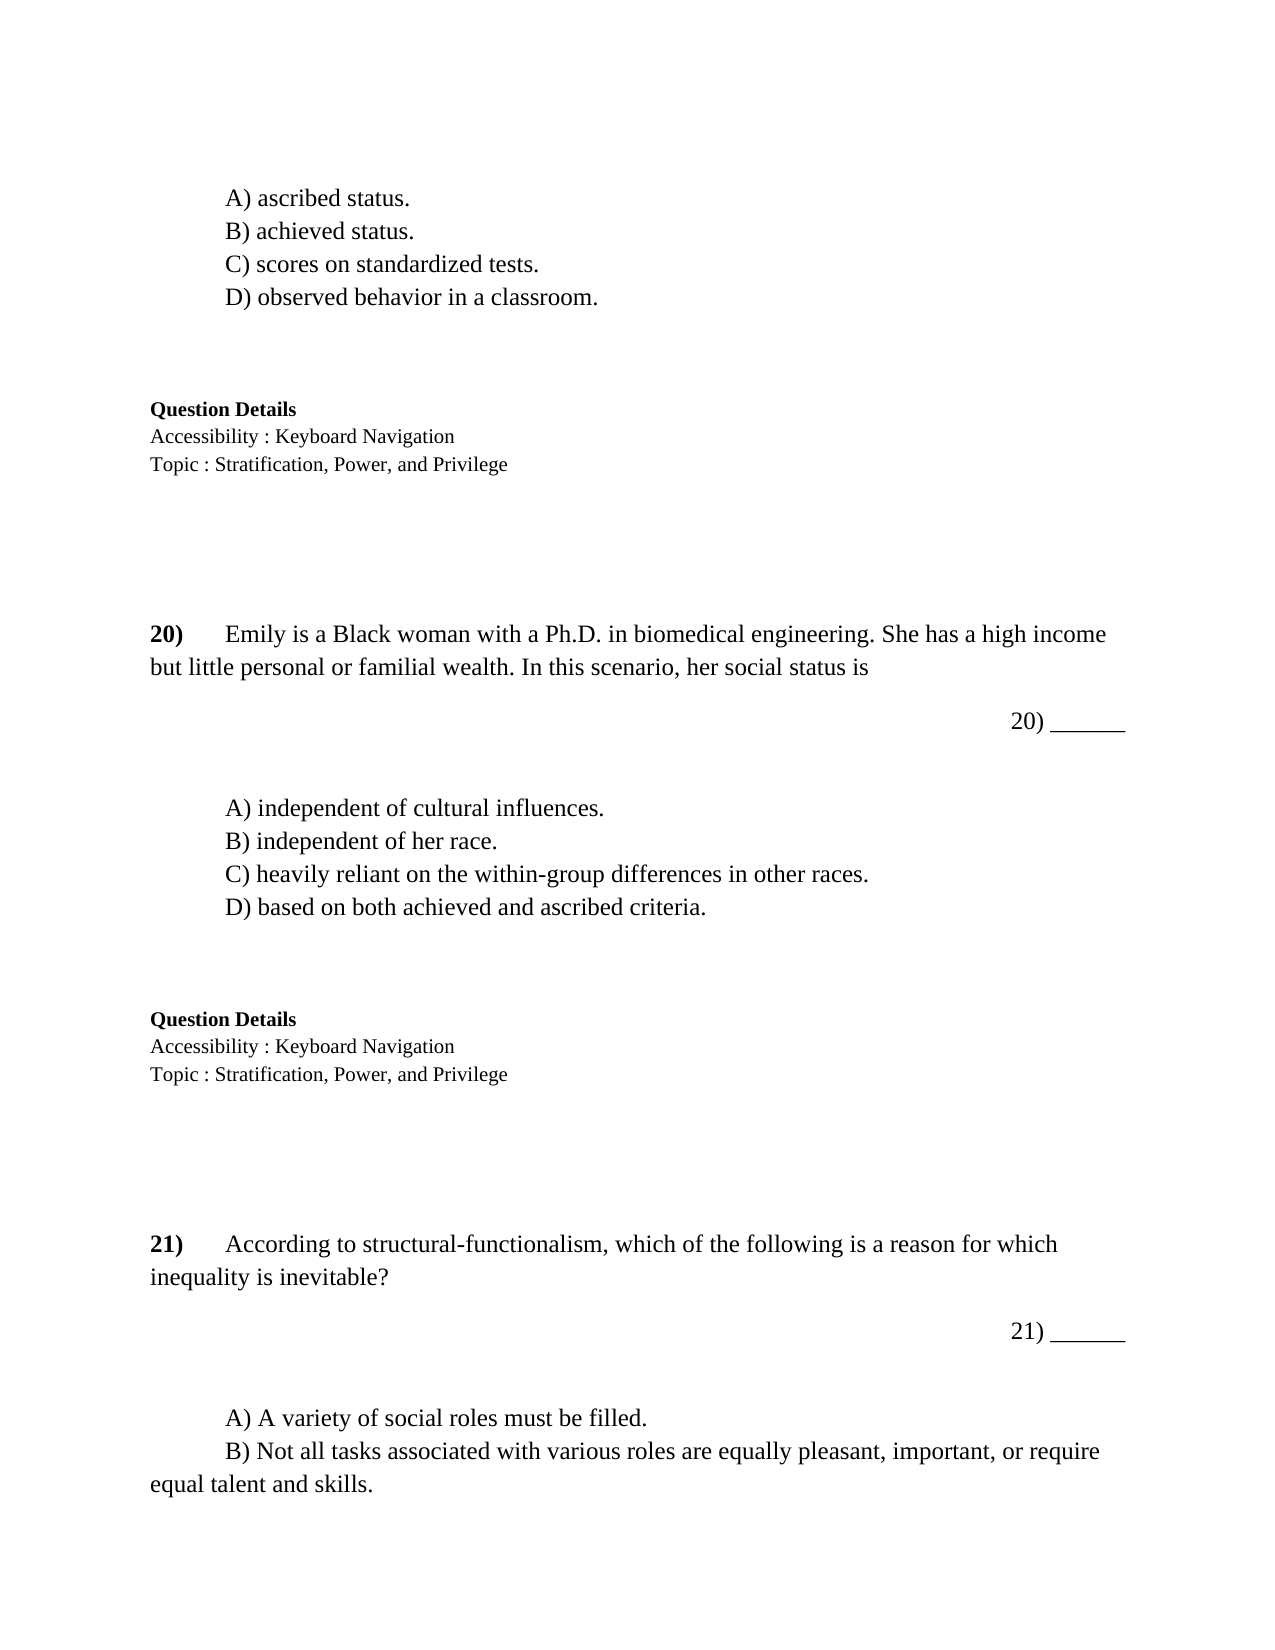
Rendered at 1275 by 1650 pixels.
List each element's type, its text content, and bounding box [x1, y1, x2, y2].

text 21) ______ [150, 1316, 1125, 1345]
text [150, 369, 1125, 476]
text A) ascribed status. B) achieved status. C) scores on standardized tests. D) observed behavior in a classroom. [150, 150, 1125, 344]
text Question Details Accessibility : Keyboard Navigation Topic : Stratification, Power, and Privilege [150, 979, 1125, 1086]
text 20) Emily is a Black woman with a Ph.D. in biomedical engineering. She has a high income but little personal or familial wealth. In this scenario, her social status is [150, 619, 1125, 681]
text 21) According to structural-functionalism, which of the following is a reason for which inequality is inevitable? [150, 1229, 1125, 1291]
text 20) ______ [150, 706, 1125, 735]
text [150, 1370, 1125, 1498]
text A) independent of cultural influences. B) independent of her race. C) heavily reliant on the within-group differences in other races. D) based on both achieved and ascribed criteria. [150, 760, 1125, 954]
